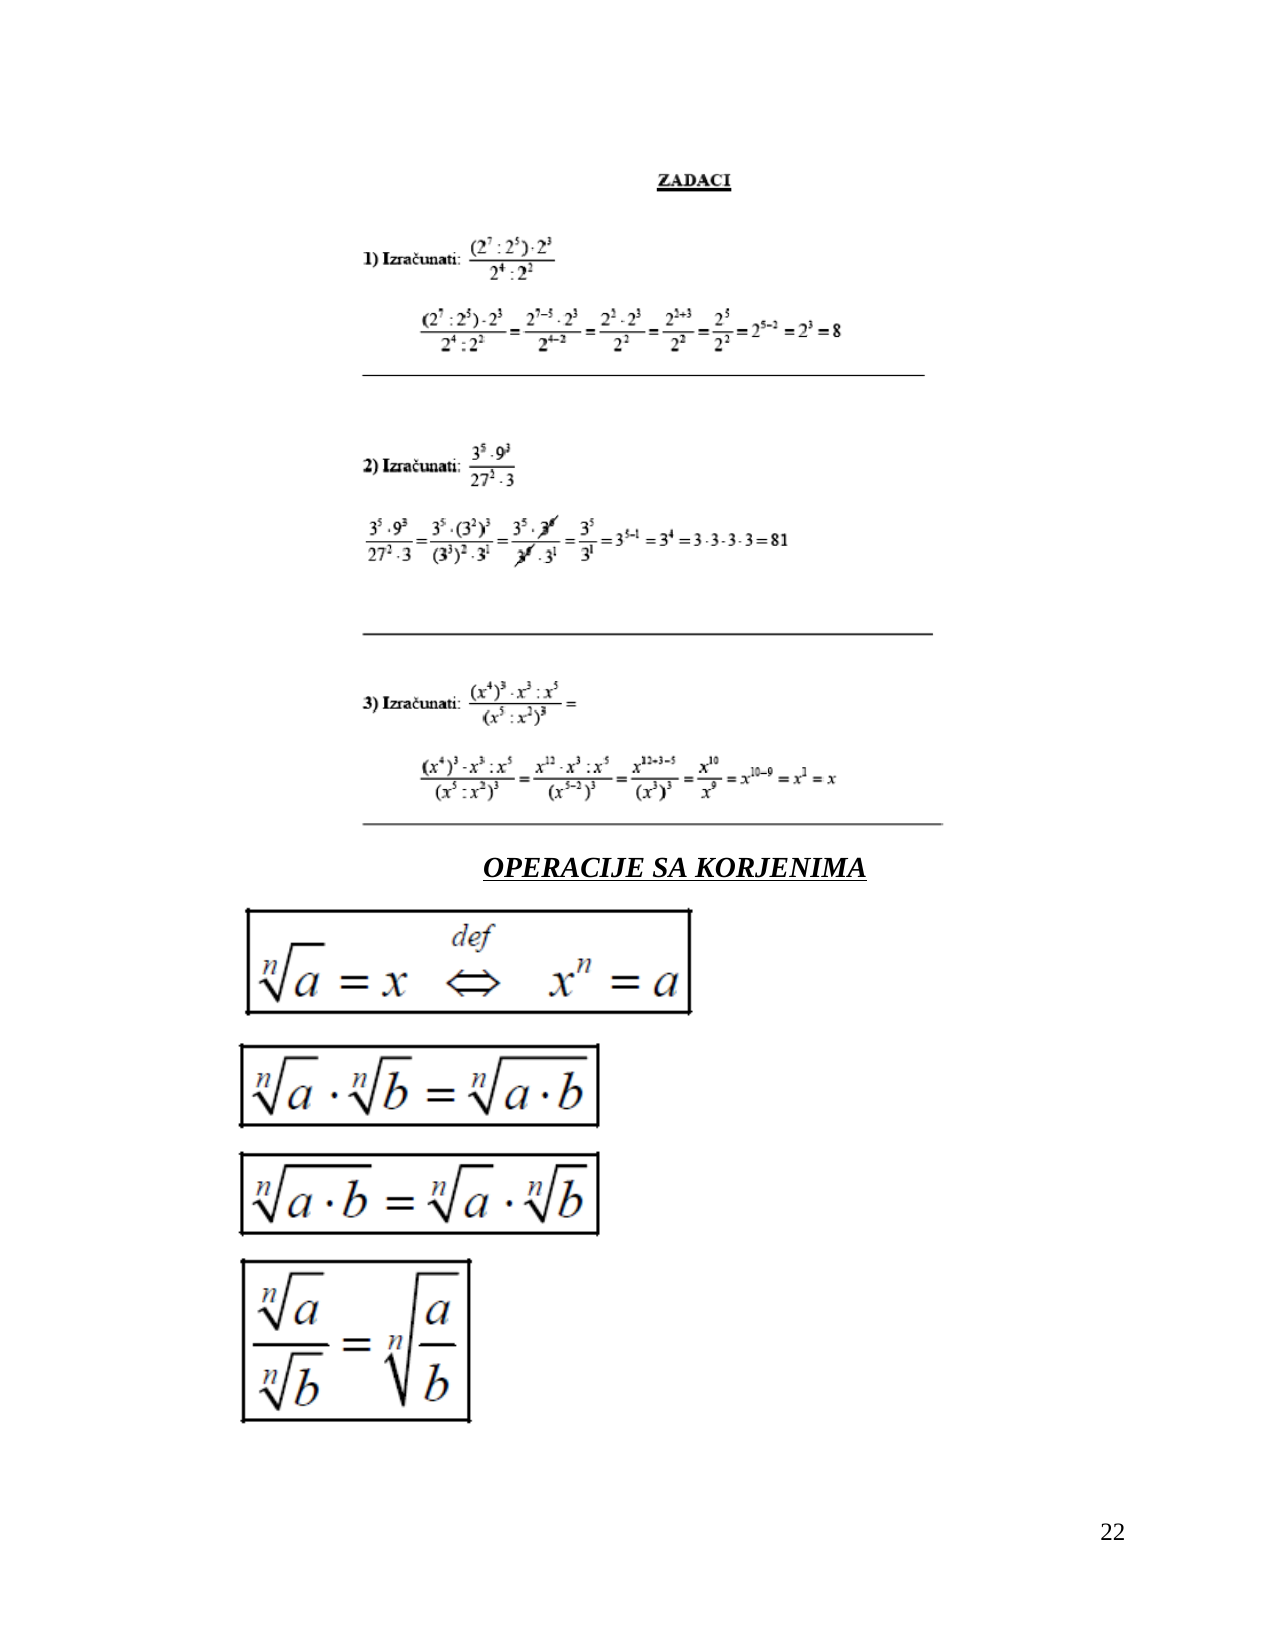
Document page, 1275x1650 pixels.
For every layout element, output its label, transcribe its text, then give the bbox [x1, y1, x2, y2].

picture [225, 1243, 480, 1425]
text OPERACIJE SA KORJENIMA [150, 851, 1125, 884]
